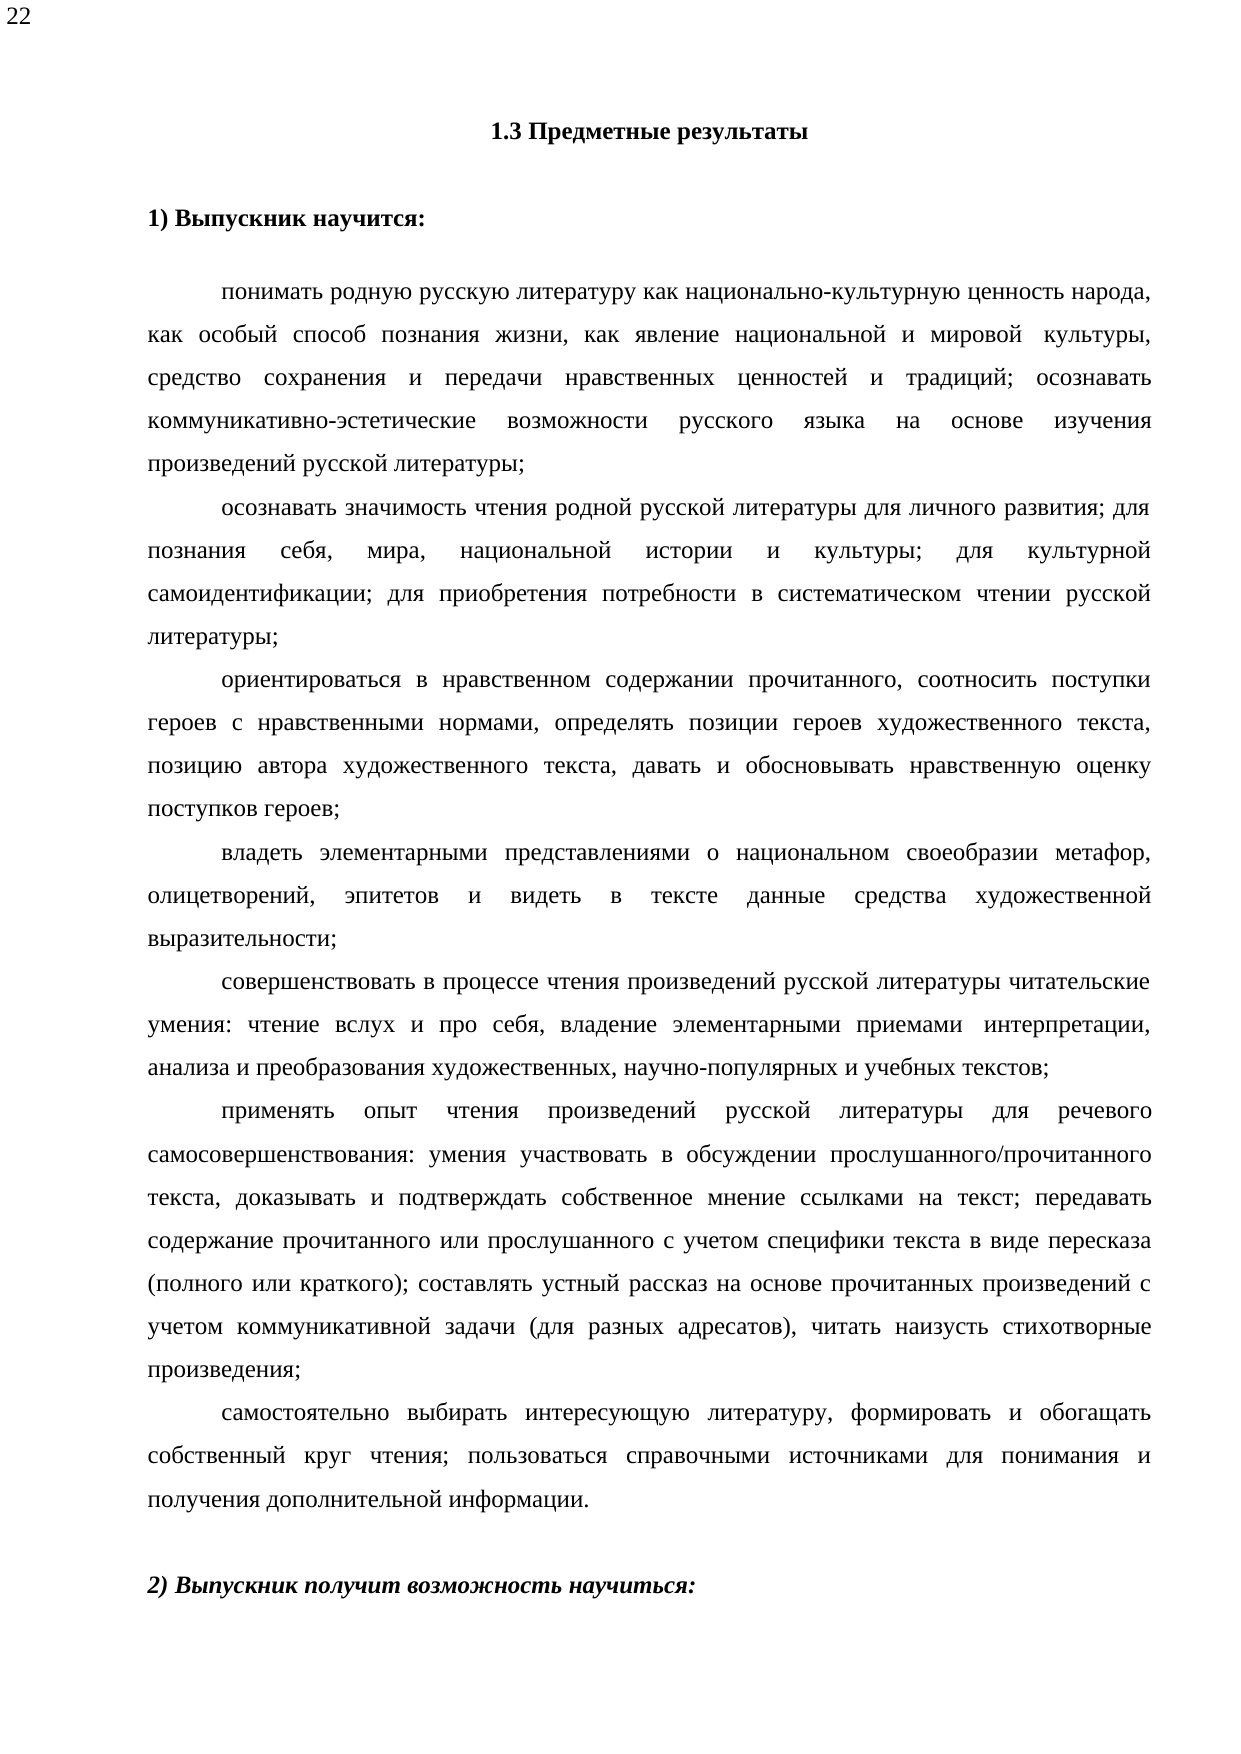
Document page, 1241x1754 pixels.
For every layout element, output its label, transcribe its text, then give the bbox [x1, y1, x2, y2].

text совершенствовать в процессе чтения произведений русской литературы читательские умения: чтение вслух и про себя, владение элементарными приемами интерпретации, анализа и преобразования художественных, научно-популярных и учебных текстов; [147, 966, 1151, 1081]
text применять опыт чтения произведений русской литературы для речевого самосовершенствования: умения участвовать в обсуждении прослушанного/прочитанного текста, доказывать и подтверждать собственное мнение ссылками на текст; передавать содержание прочитанного или прослушанного с учетом специфики текста в виде пересказа (полного или краткого); составлять устный рассказ на основе прочитанных произведений с учетом коммуникативной задачи (для разных адресатов), читать наизусть стихотворные произведения; [147, 1096, 1152, 1383]
list Предметные результаты [490, 116, 1176, 145]
subtitle Выпускник научится: [147, 203, 1176, 232]
text осознавать значимость чтения родной русской литературы для личного развития; для познания себя, мира, национальной истории и культуры; для культурной самоидентификации; для приобретения потребности в систематическом чтении русской литературы; [147, 492, 1151, 650]
text самостоятельно выбирать интересующую литературу, формировать и обогащать собственный круг чтения; пользоваться справочными источниками для понимания и получения дополнительной информации. [147, 1397, 1151, 1512]
text ориентироваться в нравственном содержании прочитанного, соотносить поступки героев с нравственными нормами, определять позиции героев художественного текста, позицию автора художественного текста, давать и обосновывать нравственную оценку поступков героев; [147, 664, 1151, 822]
text понимать родную русскую литературу как национально-культурную ценность народа, как особый способ познания жизни, как явление национальной и мировой культуры, средство сохранения и передачи нравственных ценностей и традиций; осознавать коммуникативно-эстетические возможности русского языка на основе изучения произведений русской литературы; [147, 276, 1152, 477]
text владеть элементарными представлениями о национальном своеобразии метафор, олицетворений, эпитетов и видеть в тексте данные средства художественной выразительности; [147, 837, 1151, 952]
subtitle Выпускник получит возможность научиться: [147, 1570, 1176, 1599]
